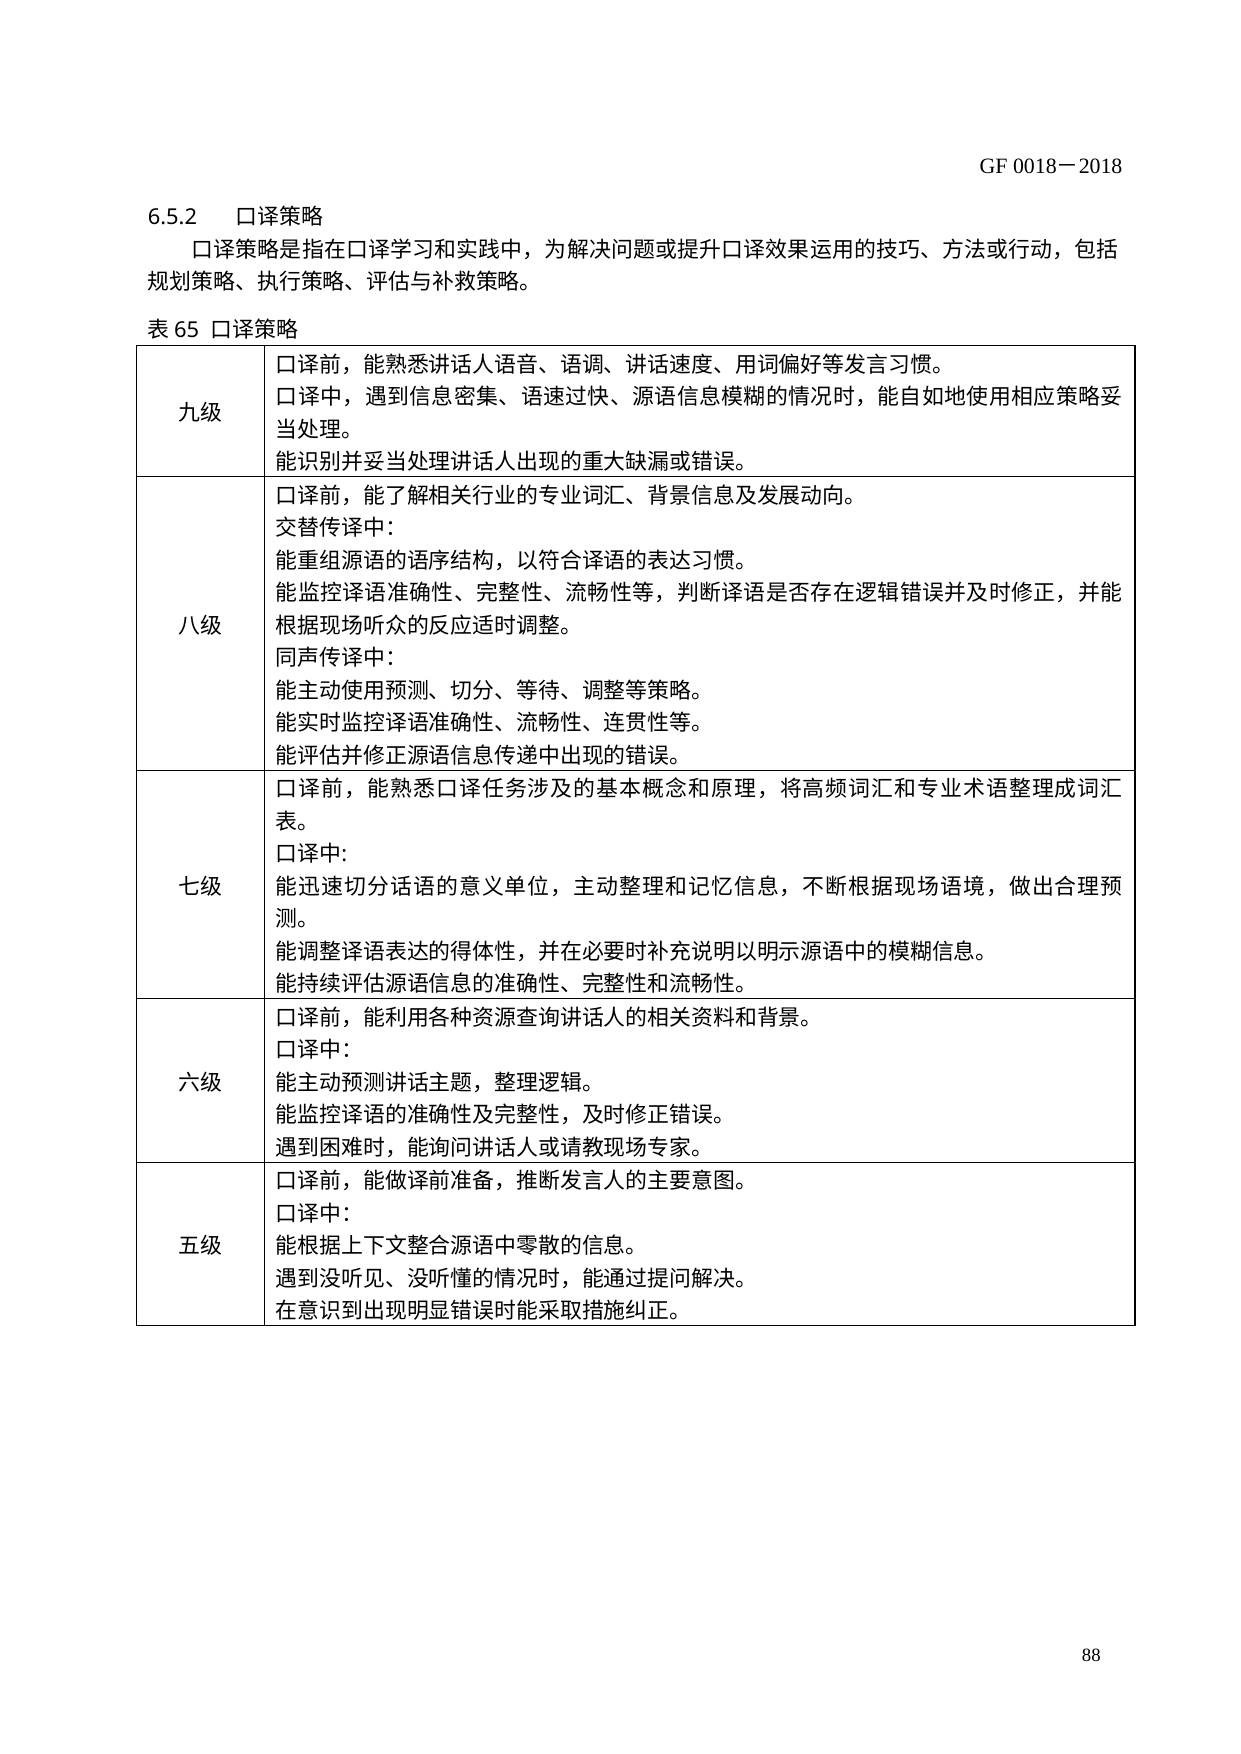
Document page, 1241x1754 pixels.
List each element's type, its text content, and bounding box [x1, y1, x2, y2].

text 6.5.2 口译策略 [148, 199, 1122, 231]
subtitle 表65 口译策略 [148, 313, 1122, 345]
table_cell 口译前，能做译前准备，推断发言人的主要意图。 口译中： 能根据上下文整合源语中零散的信息。 遇到没听见、没听懂的情况时，能通过提问解决。 在意识到出现明显错误时能采取措施纠正。 [265, 1163, 1134, 1325]
table_header 九级 [137, 346, 264, 476]
table_cell 口译前，能利用各种资源查询讲话人的相关资料和背景。 口译中： 能主动预测讲话主题，整理逻辑。 能监控译语的准确性及完整性，及时修正错误。 遇到困难时，能询问讲话人或请教现场专家。 [265, 999, 1134, 1162]
table_cell 口译前，能了解相关行业的专业词汇、背景信息及发展动向。 交替传译中： 能重组源语的语序结构，以符合译语的表达习惯。 能监控译语准确性、完整性、流畅性等，判断译语是否存在逻辑错误并及时修正，并能根据现场听众的反应适时调整。 同声传译中： 能主动使用预测、切分、等待、调整等策略。 能实时监控译语准确性、流畅性、连贯性等。 能评估并修正源语信息传递中出现的错误。 [265, 477, 1134, 770]
table_cell 七级 [137, 771, 264, 998]
table_cell 八级 [137, 477, 264, 770]
table_cell 五级 [137, 1163, 264, 1325]
table_cell 六级 [137, 999, 264, 1162]
table_header 口译前，能熟悉讲话人语音、语调、讲话速度、用词偏好等发言习惯。 口译中，遇到信息密集、语速过快、源语信息模糊的情况时，能自如地使用相应策略妥当处理。 能识别并妥当处理讲话人出现的重大缺漏或错误。 [265, 346, 1134, 476]
text 口译策略是指在口译学习和实践中，为解决问题或提升口译效果运用的技巧、方法或行动，包括规划策略、执行策略、评估与补救策略。 [148, 231, 1122, 296]
table_cell 口译前，能熟悉口译任务涉及的基本概念和原理，将高频词汇和专业术语整理成词汇表。 口译中: 能迅速切分话语的意义单位，主动整理和记忆信息，不断根据现场语境，做出合理预测。 能调整译语表达的得体性，并在必要时补充说明以明示源语中的模糊信息。 能持续评估源语信息的准确性、完整性和流畅性。 [265, 771, 1134, 998]
